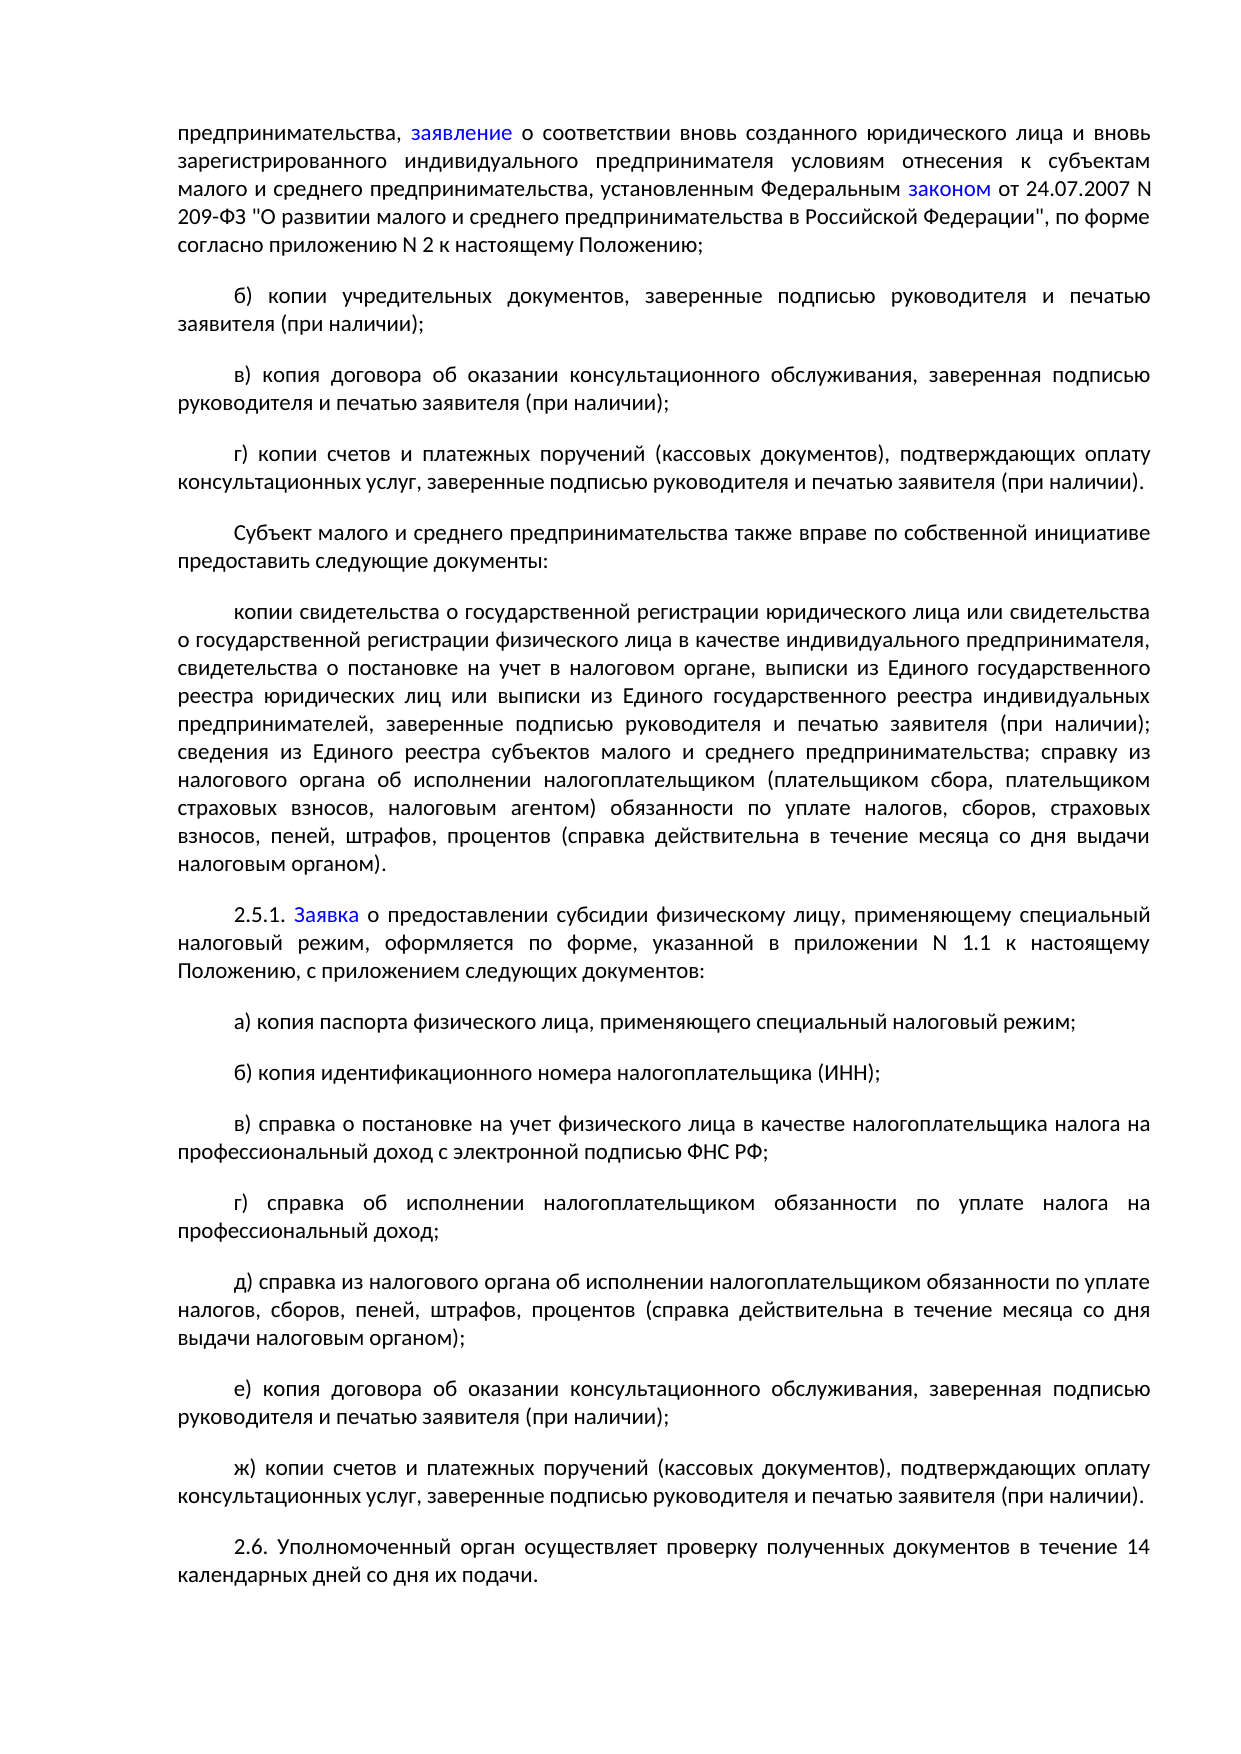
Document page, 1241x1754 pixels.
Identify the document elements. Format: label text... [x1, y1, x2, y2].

text в) копия договора об оказании консультационного обслуживания, заверенная подписью руководителя и печатью заявителя (при наличии); [177, 360, 1152, 416]
text 2.6. Уполномоченный орган осуществляет проверку полученных документов в течение 14 календарных дней со дня их подачи. [177, 1532, 1152, 1588]
text ж) копии счетов и платежных поручений (кассовых документов), подтверждающих оплату консультационных услуг, заверенные подписью руководителя и печатью заявителя (при наличии). [177, 1453, 1152, 1509]
text в) справка о постановке на учет физического лица в качестве налогоплательщика налога на профессиональный доход с электронной подписью ФНС РФ; [177, 1109, 1152, 1165]
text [177, 118, 1152, 258]
text е) копия договора об оказании консультационного обслуживания, заверенная подписью руководителя и печатью заявителя (при наличии); [177, 1374, 1152, 1430]
text а) копия паспорта физического лица, применяющего специальный налоговый режим; [177, 1007, 1152, 1035]
text б) копии учредительных документов, заверенные подписью руководителя и печатью заявителя (при наличии); [177, 281, 1152, 337]
text Субъект малого и среднего предпринимательства также вправе по собственной инициативе предоставить следующие документы: [177, 518, 1152, 574]
text копии свидетельства о государственной регистрации юридического лица или свидетельства о государственной регистрации физического лица в качестве индивидуального предпринимателя, свидетельства о постановке на учет в налоговом органе, выписки из Единого государственного реестра юридических лиц или выписки из Единого государственного реестра индивидуальных предпринимателей, заверенные подписью руководителя и печатью заявителя (при наличии); сведения из Единого реестра субъектов малого и среднего предпринимательства; справку из налогового органа об исполнении налогоплательщиком (плательщиком сбора, плательщиком страховых взносов, налоговым агентом) обязанности по уплате налогов, сборов, страховых взносов, пеней, штрафов, процентов (справка действительна в течение месяца со дня выдачи налоговым органом). [177, 597, 1152, 877]
text г) копии счетов и платежных поручений (кассовых документов), подтверждающих оплату консультационных услуг, заверенные подписью руководителя и печатью заявителя (при наличии). [177, 439, 1152, 495]
text д) справка из налогового органа об исполнении налогоплательщиком обязанности по уплате налогов, сборов, пеней, штрафов, процентов (справка действительна в течение месяца со дня выдачи налоговым органом); [177, 1267, 1152, 1351]
text г) справка об исполнении налогоплательщиком обязанности по уплате налога на профессиональный доход; [177, 1188, 1152, 1244]
text 2.5.1. Заявка о предоставлении субсидии физическому лицу, применяющему специальный налоговый режим, оформляется по форме, указанной в приложении N 1.1 к настоящему Положению, с приложением следующих документов: [177, 900, 1152, 984]
text б) копия идентификационного номера налогоплательщика (ИНН); [177, 1058, 1152, 1086]
